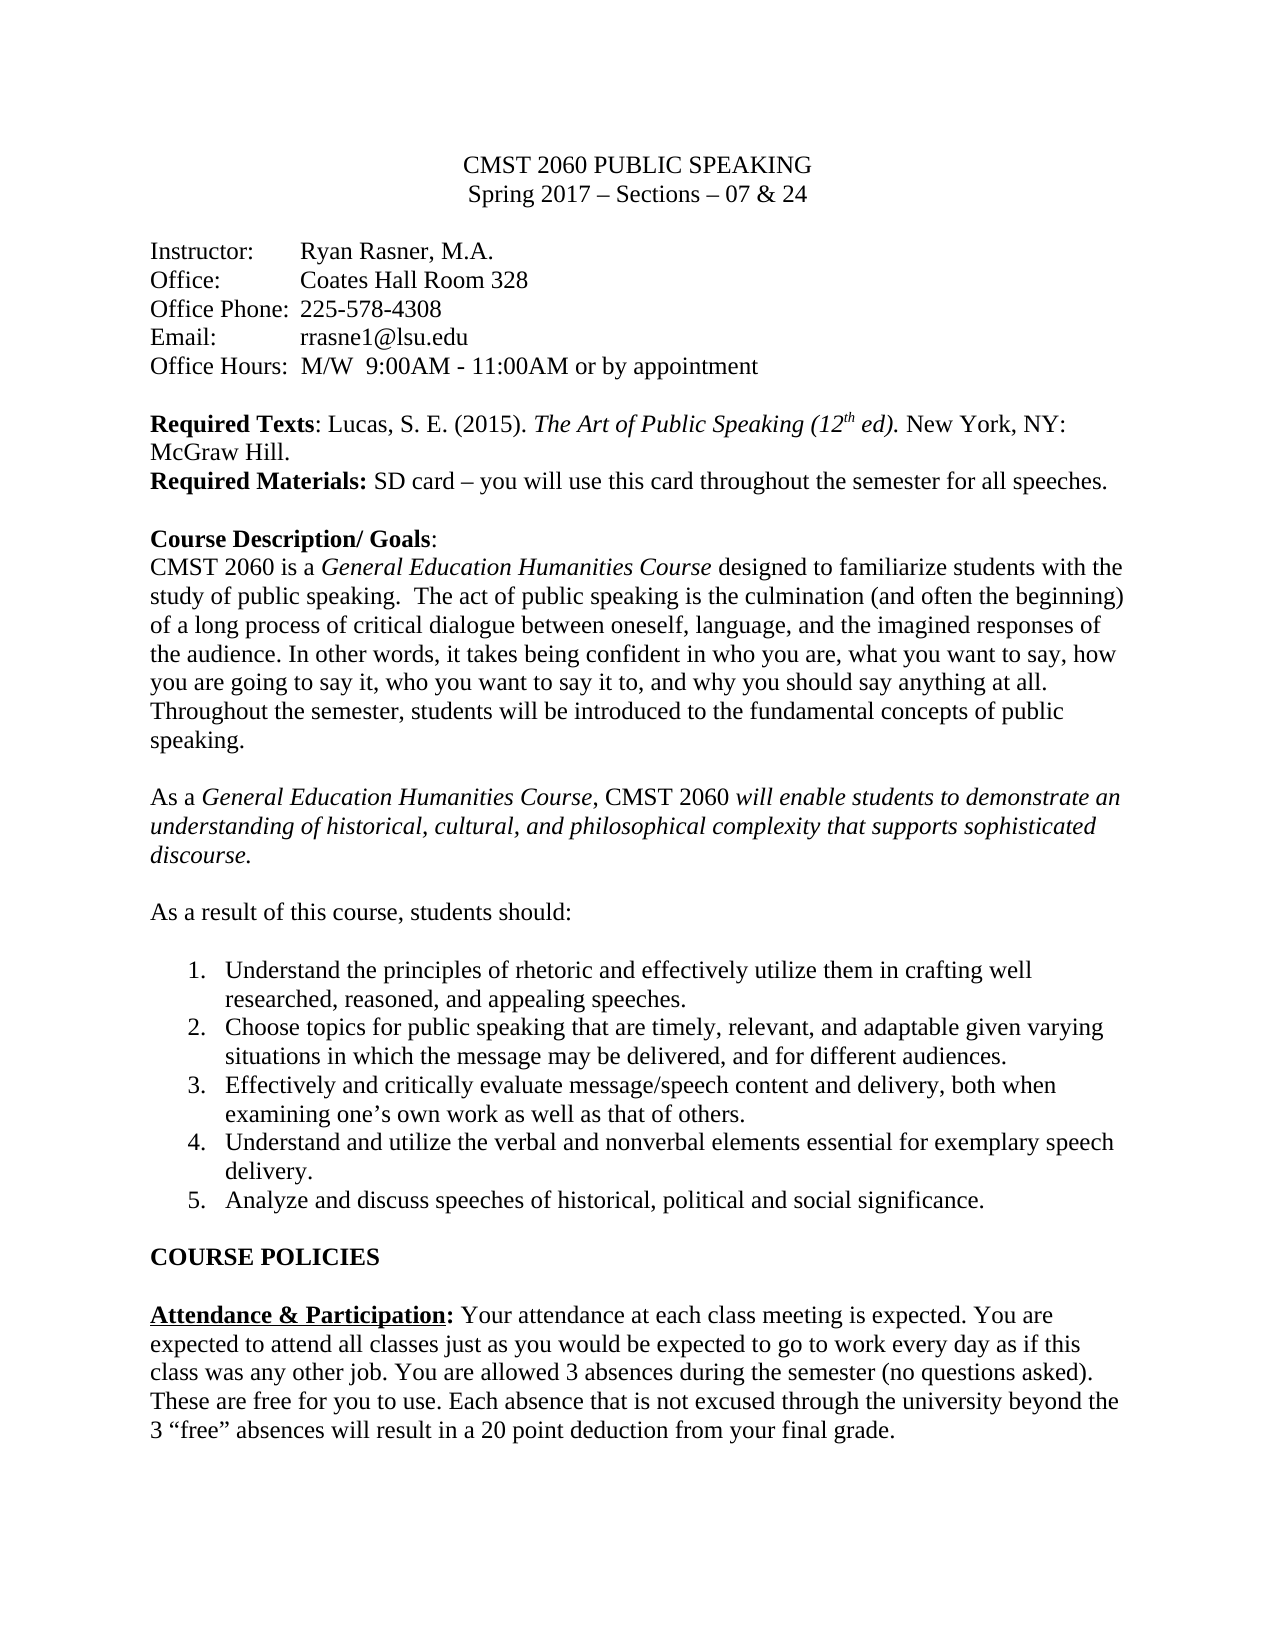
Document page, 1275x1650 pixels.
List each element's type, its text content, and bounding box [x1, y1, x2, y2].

text Office: Coates Hall Room 328 [150, 265, 1125, 294]
text COURSE POLICIES [150, 1242, 1125, 1271]
text Course Description/ Goals: [150, 524, 1125, 552]
text Required Texts: Lucas, S. E. (2015). The Art of Public Speaking (12th ed). New York, NY: McGraw Hill. [150, 409, 1125, 466]
list Analyze and discuss speeches of historical, political and social significance. [187, 1185, 1125, 1214]
text As a General Education Humanities Course, CMST 2060 will enable students to demonstrate an understanding of historical, cultural, and philosophical complexity that supports sophisticated discourse. [150, 782, 1125, 869]
text As a result of this course, students should: [150, 897, 1125, 926]
list Understand the principles of rhetoric and effectively utilize them in crafting well researched, reasoned, and appealing speeches. [187, 955, 1125, 1012]
text CMST 2060 is a General Education Humanities Course designed to familiarize students with the study of public speaking. The act of public speaking is the culmination (and often the beginning) of a long process of critical dialogue between oneself, language, and the imagined responses of the audience. In other words, it takes being confident in who you are, what you want to say, how you are going to say it, who you want to say it to, and why you should say anything at all. Throughout the semester, students will be introduced to the fundamental concepts of public speaking. [150, 552, 1125, 754]
text Email: rrasne1@lsu.edu [150, 322, 1125, 351]
list Effectively and critically evaluate message/speech content and delivery, both when examining one’s own work as well as that of others. [187, 1070, 1125, 1127]
text Required Materials: SD card – you will use this card throughout the semester for all speeches. [150, 466, 1125, 495]
text Office Phone: 225-578-4308 [150, 294, 1125, 322]
text Attendance & Participation: Your attendance at each class meeting is expected. You are expected to attend all classes just as you would be expected to go to work every day as if this class was any other job. You are allowed 3 absences during the semester (no questions asked). These are free for you to use. Each absence that is not excused through the university beyond the 3 “free” absences will result in a 20 point deduction from your final grade. [150, 1300, 1125, 1444]
title Spring 2017 – Sections – 07 & 24 [150, 179, 1125, 207]
list Understand and utilize the verbal and nonverbal elements essential for exemplary speech delivery. [187, 1127, 1125, 1185]
text Office Hours: M/W 9:00AM - 11:00AM or by appointment [150, 351, 1125, 380]
text Instructor: Ryan Rasner, M.A. [150, 236, 1125, 265]
title CMST 2060 PUBLIC SPEAKING [150, 150, 1125, 179]
list Choose topics for public speaking that are timely, relevant, and adaptable given varying situations in which the message may be delivered, and for different audiences. [187, 1012, 1125, 1070]
